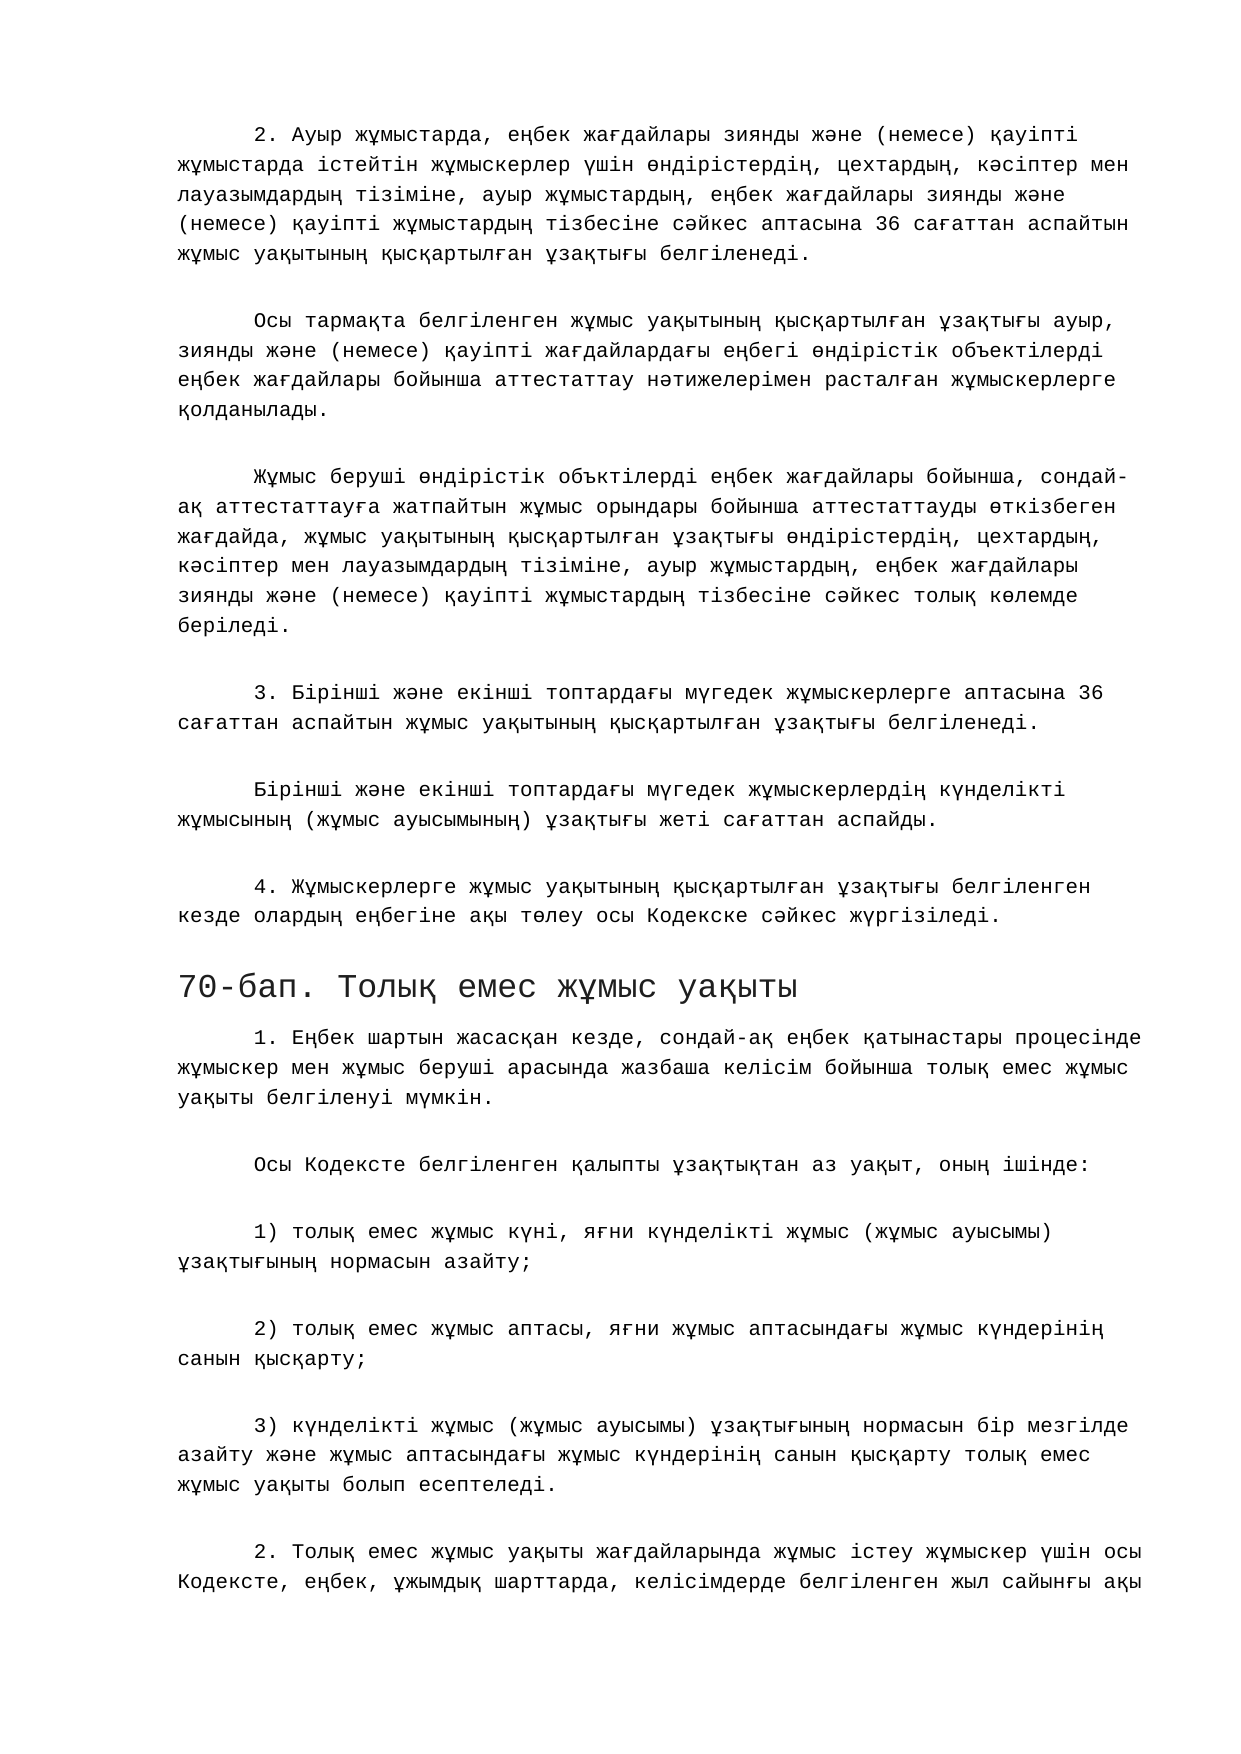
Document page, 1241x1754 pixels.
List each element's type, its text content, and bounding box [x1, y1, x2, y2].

text 3. Бірінші және екінші топтардағы мүгедек жұмыскерлерге аптасына 36 сағаттан аспайтын жұмыс уақытының қысқартылған ұзақтығы белгіленеді. [177, 676, 1152, 735]
text Осы Кодексте белгіленген қалыпты ұзақтықтан аз уақыт, оның ішінде: [177, 1148, 1152, 1177]
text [177, 1535, 1152, 1595]
text 4. Жұмыскерлерге жұмыс уақытының қысқартылған ұзақтығы белгіленген кезде олардың еңбегіне ақы төлеу осы Кодекске сәйкес жүргізіледі. [177, 870, 1152, 929]
text Жұмыс беруші өндірістік объктілерді еңбек жағдайлары бойынша, сондай-ақ аттестаттауға жатпайтын жұмыс орындары бойынша аттестаттауды өткізбеген жағдайда, жұмыс уақытының қысқартылған ұзақтығы өндірістердің, цехтардың, кәсіптер мен лауазымдардың тізіміне, ауыр жұмыстардың, еңбек жағдайлары зиянды және (немесе) қауіпті жұмыстардың тізбесіне сәйкес толық көлемде беріледі. [177, 460, 1152, 638]
text 1. Еңбек шартын жасасқан кезде, сондай-ақ еңбек қатынастары процесінде жұмыскер мен жұмыс беруші арасында жазбаша келісім бойынша толық емес жұмыс уақыты белгіленуі мүмкін. [177, 1021, 1152, 1110]
text 2. Ауыр жұмыстарда, еңбек жағдайлары зиянды және (немесе) қауіпті жұмыстарда істейтін жұмыскерлер үшін өндірістердің, цехтардың, кәсіптер мен лауазымдардың тізіміне, ауыр жұмыстардың, еңбек жағдайлары зиянды және (немесе) қауіпті жұмыстардың тізбесіне сәйкес аптасына 36 сағаттан аспайтын жұмыс уақытының қысқартылған ұзақтығы белгіленеді. [177, 118, 1152, 267]
text 2) толық емес жұмыс аптасы, яғни жұмыс аптасындағы жұмыс күндерінің санын қысқарту; [177, 1312, 1152, 1371]
text 3) күнделікті жұмыс (жұмыс ауысымы) ұзақтығының нормасын бір мезгілде азайту және жұмыс аптасындағы жұмыс күндерінің санын қысқарту толық емес жұмыс уақыты болып есептеледі. [177, 1409, 1152, 1498]
text Бірінші және екінші топтардағы мүгедек жұмыскерлердің күнделікті жұмысының (жұмыс ауысымының) ұзақтығы жеті сағаттан аспайды. [177, 773, 1152, 832]
text 70-бап. Толық емес жұмыс уақыты [177, 967, 1152, 1007]
text Осы тармақта белгіленген жұмыс уақытының қысқартылған ұзақтығы ауыр, зиянды және (немесе) қауіпті жағдайлардағы еңбегі өндірістік объектілерді еңбек жағдайлары бойынша аттестаттау нәтижелерімен расталған жұмыскерлерге қолданылады. [177, 304, 1152, 423]
text 1) толық емес жұмыс күні, яғни күнделікті жұмыс (жұмыс ауысымы) ұзақтығының нормасын азайту; [177, 1215, 1152, 1274]
